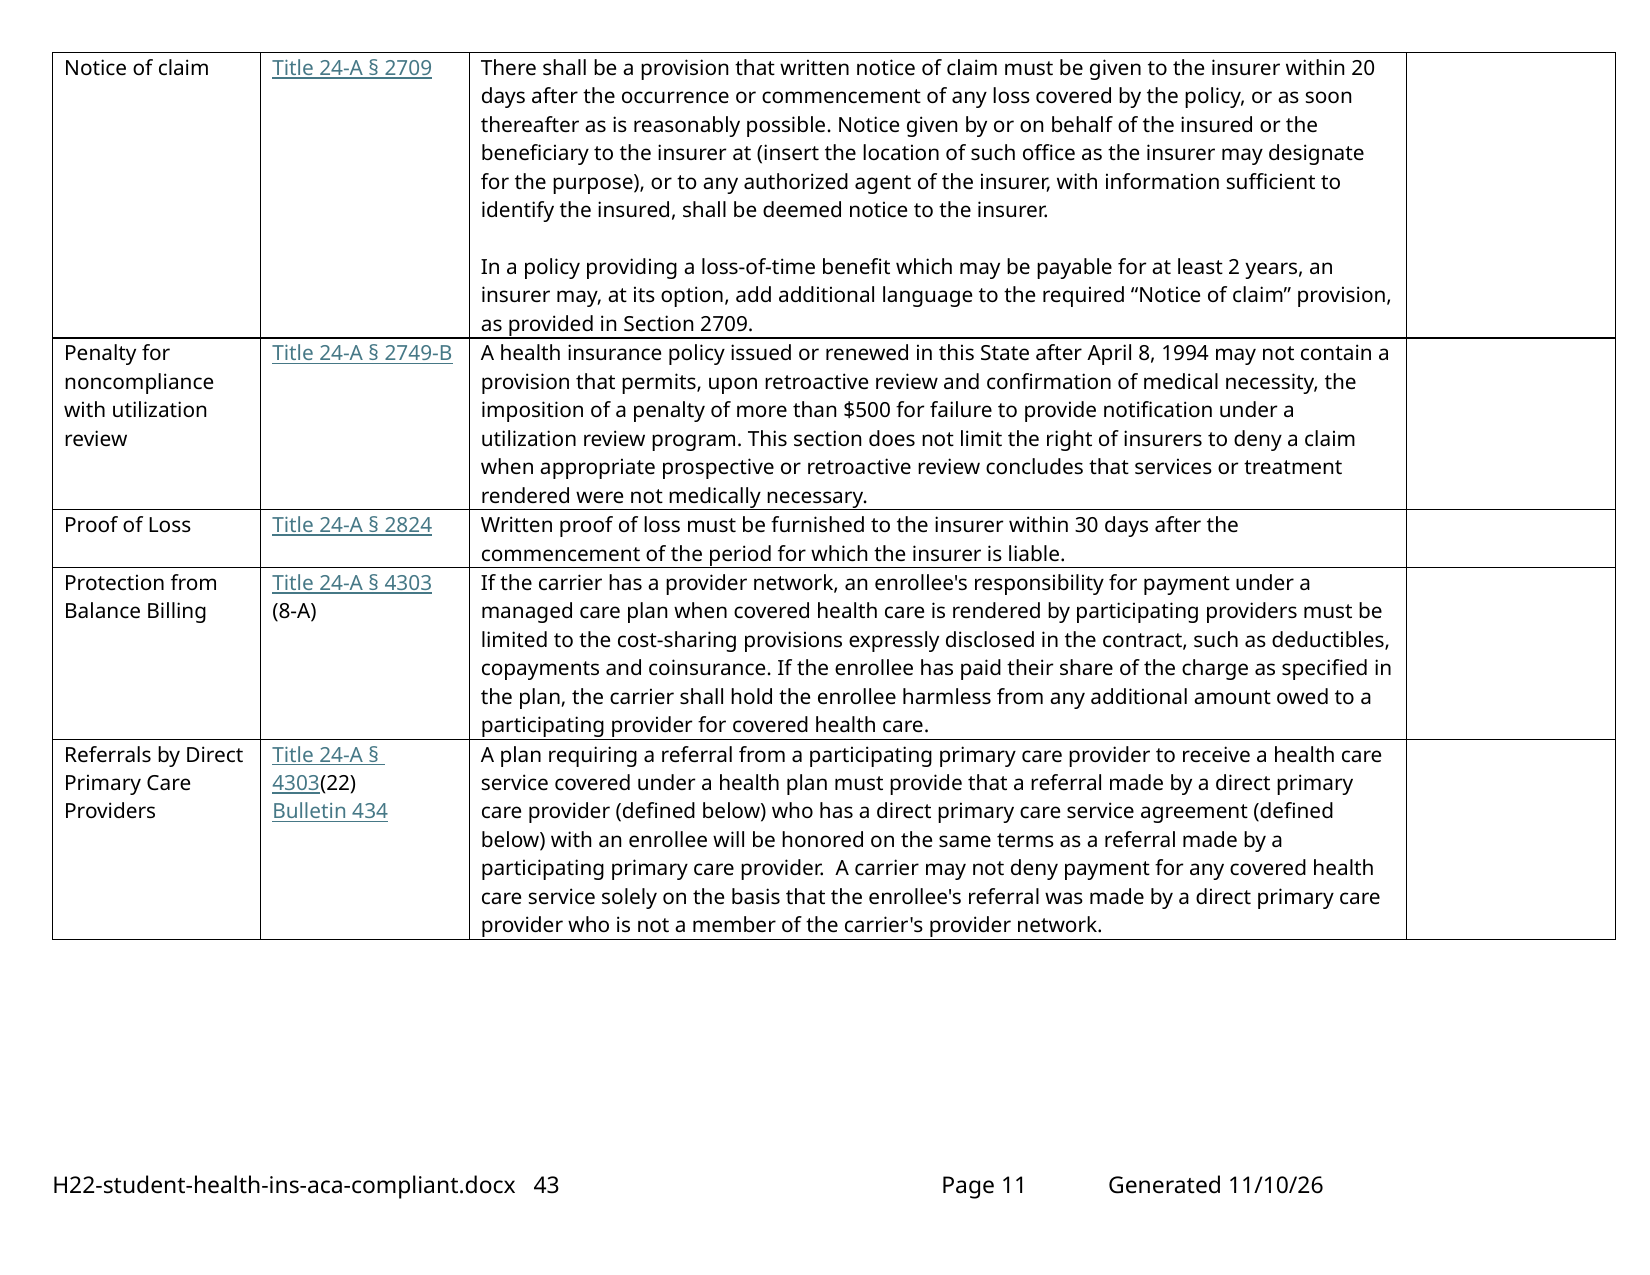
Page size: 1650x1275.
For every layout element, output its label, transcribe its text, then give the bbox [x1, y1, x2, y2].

table_cell [1407, 568, 1615, 739]
table_cell [1407, 510, 1615, 567]
table_cell Title 24-A § 4303(22) Bulletin 434 [261, 740, 469, 939]
table_cell [1407, 339, 1615, 509]
table_cell Written proof of loss must be furnished to the insurer within 30 days after the commencement of the period for which the insurer is liable. [470, 510, 1406, 567]
table_cell Referrals by Direct Primary Care Providers [53, 740, 260, 939]
table_cell A plan requiring a referral from a participating primary care provider to receive a health care service covered under a health plan must provide that a referral made by a direct primary care provider (defined below) who has a direct primary care service agreement (defined below) with an enrollee will be honored on the same terms as a referral made by a participating primary care provider. A carrier may not deny payment for any covered health care service solely on the basis that the enrollee's referral was made by a direct primary care provider who is not a member of the carrier's provider network. [470, 740, 1406, 939]
table_cell Protection from Balance Billing [53, 568, 260, 739]
table_cell Title 24-A § 2709 [261, 53, 469, 337]
table_cell [1407, 740, 1615, 939]
table_cell If the carrier has a provider network, an enrollee's responsibility for payment under a managed care plan when covered health care is rendered by participating providers must be limited to the cost-sharing provisions expressly disclosed in the contract, such as deductibles, copayments and coinsurance. If the enrollee has paid their share of the charge as specified in the plan, the carrier shall hold the enrollee harmless from any additional amount owed to a participating provider for covered health care. [470, 568, 1406, 739]
table_cell Title 24-A § 2749-B [261, 339, 469, 509]
table_cell Title 24-A § 4303 (8-A) [261, 568, 469, 739]
table_cell Notice of claim [53, 53, 260, 337]
table_cell Proof of Loss [53, 510, 260, 567]
table_cell [1407, 53, 1615, 337]
table_cell There shall be a provision that written notice of claim must be given to the insurer within 20 days after the occurrence or commencement of any loss covered by the policy, or as soon thereafter as is reasonably possible. Notice given by or on behalf of the insured or the beneficiary to the insurer at (insert the location of such office as the insurer may designate for the purpose), or to any authorized agent of the insurer, with information sufficient to identify the insured, shall be deemed notice to the insurer. In a policy providing a loss-of-time benefit which may be payable for at least 2 years, an insurer may, at its option, add additional language to the required “Notice of claim” provision, as provided in Section 2709. [470, 53, 1406, 337]
table_cell A health insurance policy issued or renewed in this State after April 8, 1994 may not contain a provision that permits, upon retroactive review and confirmation of medical necessity, the imposition of a penalty of more than $500 for failure to provide notification under a utilization review program. This section does not limit the right of insurers to deny a claim when appropriate prospective or retroactive review concludes that services or treatment rendered were not medically necessary. [470, 339, 1406, 509]
table_cell Penalty for noncompliance with utilization review [53, 339, 260, 509]
table_cell Title 24-A § 2824 [261, 510, 469, 567]
